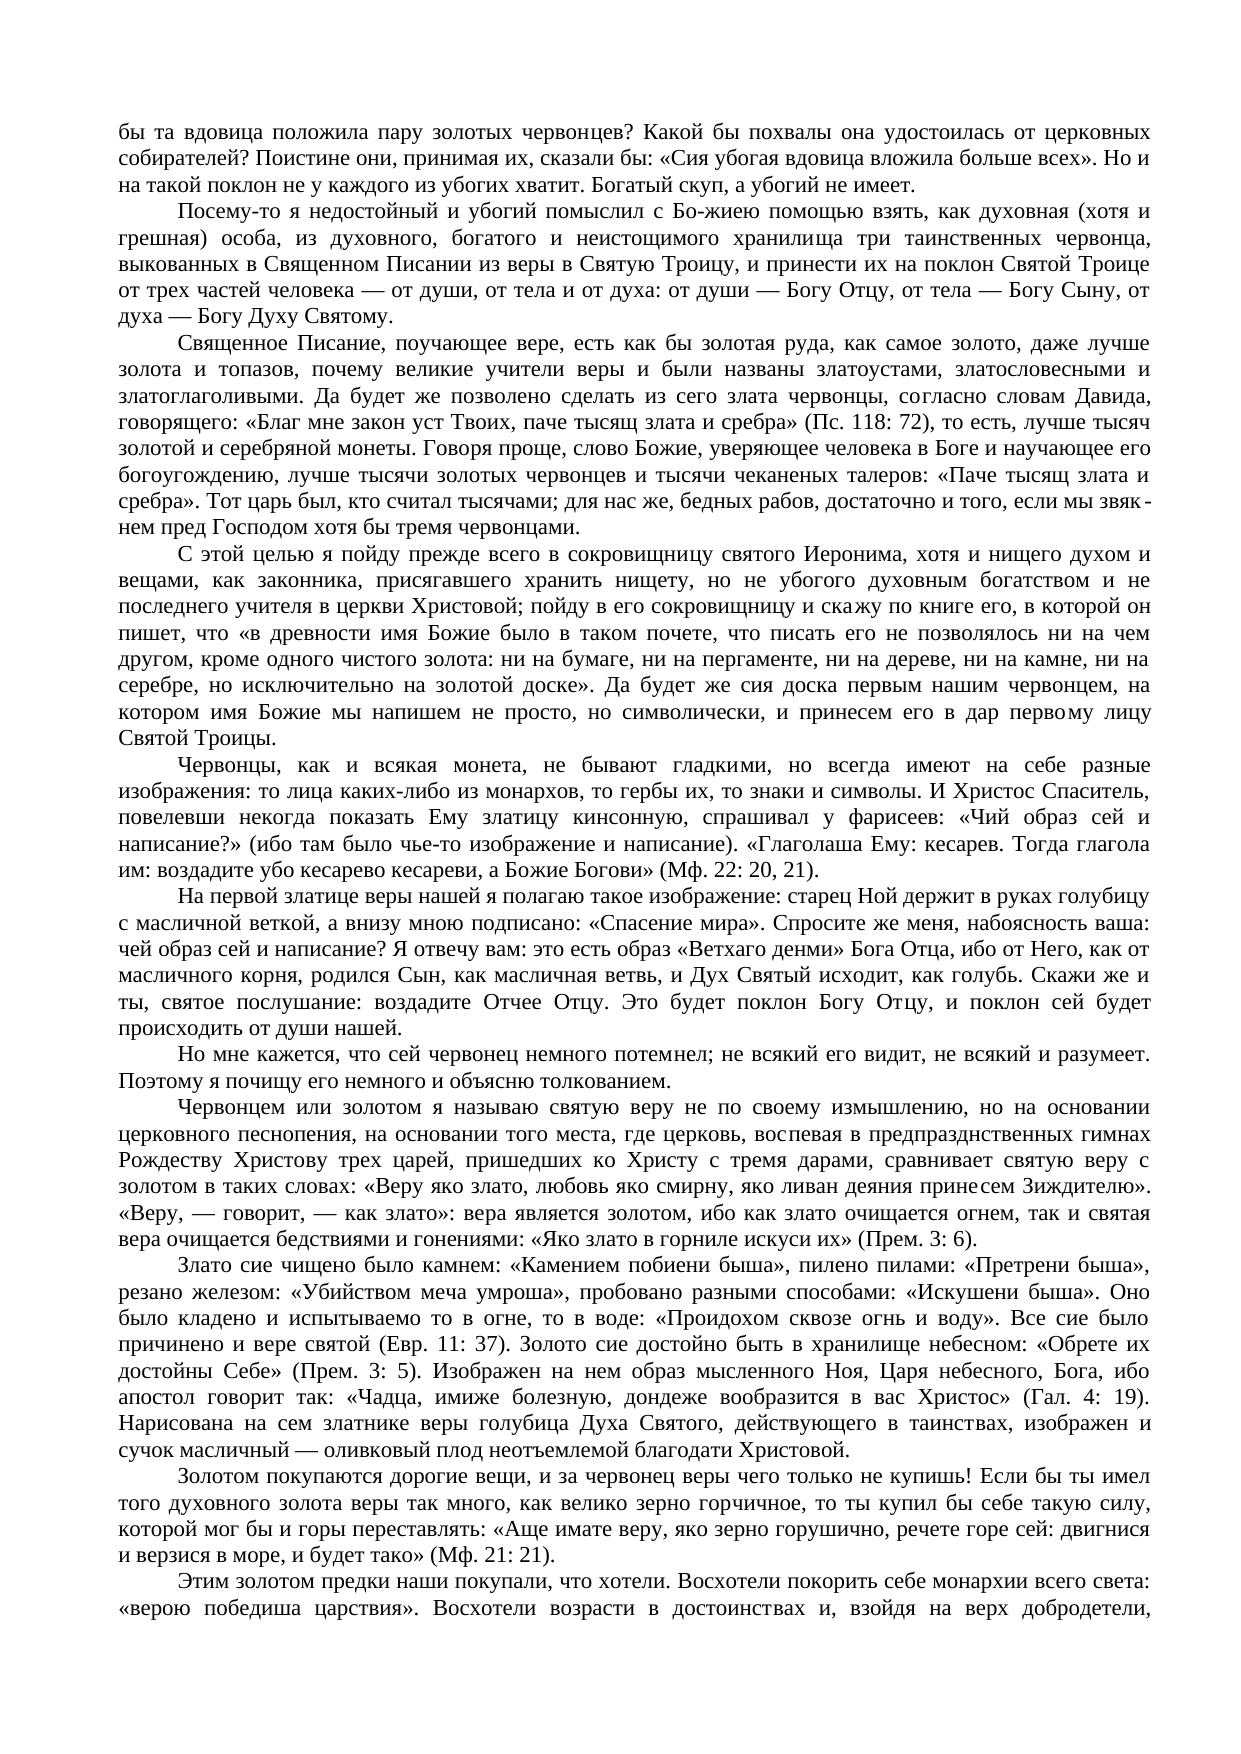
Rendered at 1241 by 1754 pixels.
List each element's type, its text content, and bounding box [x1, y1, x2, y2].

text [118, 118, 1152, 197]
text С этой целью я пойду прежде всего в сокровищницу святого Иеронима, хотя и нищего духом и вещами, как законника, присягавшего хранить нищету, но не убогого духовным богатством и не последнего учителя в церкви Христовой; пойду в его сокровищницу и скажу по книге его, в которой он пишет, что «в древности имя Божие было в таком почете, что писать его не позволялось ни на чем другом, кроме одного чистого золота: ни на бумаге, ни на пергаменте, ни на дереве, ни на камне, ни на серебре, но исключительно на золотой доске». Да будет же сия доска первым нашим червонцем, на котором имя Божие мы напишем не просто, но символически, и принесем его в дар первому лицу Святой Троицы. [118, 540, 1152, 751]
text Червонцы, как и всякая монета, не бывают гладкими, но всегда имеют на себе разные изображения: то лица каких-либо из монархов, то гербы их, то знаки и символы. И Христос Спаситель, повелевши некогда показать Ему златицу кинсонную, спрашивал у фарисеев: «Чий образ сей и написание?» (ибо там было чье-то изображение и написание). «Глаголаша Ему: кесарев. Тогда глагола им: воздадите убо кесарево кесареви, а Божие Богови» (Мф. 22: 20, 21). [118, 751, 1152, 882]
text Злато сие чищено было камнем: «Камением побиени быша», пилено пилами: «Претрени быша», резано железом: «Убийством меча умроша», пробовано разными способами: «Искушени быша». Оно было кладено и испытываемо то в огне, то в воде: «Проидохом сквозе огнь и воду». Все сие было причинено и вере святой (Евр. 11: 37). Золото сие достойно быть в хранилище небесном: «Обрете их достойны Себе» (Прем. 3: 5). Изображен на нем образ мысленного Ноя, Царя небесного, Бога, ибо апостол говорит так: «Чадца, имиже болезную, дондеже вообразится в вас Христос» (Гал. 4: 19). Нарисована на сем златнике веры голубица Духа Святого, действующего в таинствах, изображен и сучок масличный — оливковый плод неотъемлемой благодати Христовой. [118, 1251, 1152, 1462]
text Но мне кажется, что сей червонец немного потемнел; не всякий его видит, не всякий и разумеет. Поэтому я почищу его немного и объясню толкованием. [118, 1041, 1152, 1093]
text На первой златице веры нашей я полагаю такое изображение: старец Ной держит в руках голубицу с масличной веткой, а внизу мною подписано: «Спасение мира». Спросите же меня, набоясность ваша: чей образ сей и написание? Я отвечу вам: это есть образ «Ветхаго денми» Бога Отца, ибо от Него, как от масличного корня, родился Сын, как масличная ветвь, и Дух Святый исходит, как голубь. Скажи же и ты, святое послушание: воздадите Отчее Отцу. Это будет поклон Богу Отцу, и поклон сей будет происходить от души нашей. [118, 882, 1152, 1041]
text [118, 1568, 1152, 1620]
text Червонцем или золотом я называю святую веру не по своему измышлению, но на основании церковного песнопения, на основании того места, где церковь, воспевая в предпразднственных гимнах Рождеству Христову трех царей, пришедших ко Христу с тремя дарами, сравнивает святую веру с золотом в таких словах: «Веру яко злато, любовь яко смирну, яко ливан деяния принесем Зиждителю». «Веру, — говорит, — как злато»: вера является золотом, ибо как злато очищается огнем, так и святая вера очищается бедствиями и гонениями: «Яко злато в горниле искуси их» (Прем. 3: 6). [118, 1093, 1152, 1251]
text Священное Писание, поучающее вере, есть как бы золотая руда, как самое золото, даже лучше золота и топазов, почему великие учители веры и были названы златоустами, златословесными и златоглаголивыми. Да будет же позволено сделать из сего злата червонцы, согласно словам Давида, говорящего: «Благ мне закон уст Твоих, паче тысящ злата и сребра» (Пс. 118: 72), то есть, лучше тысяч золотой и серебряной монеты. Говоря проще, слово Божие, уверяющее человека в Боге и научающее его богоугождению, лучше тысячи золотых червонцев и тысячи чеканеных талеров: «Паче тысящ злата и сребра». Тот царь был, кто считал тысячами; для нас же, бедных рабов, достаточно и того, если мы звякнем пред Господом хотя бы тремя червонцами. [118, 329, 1152, 540]
text Посему-то я недостойный и убогий помыслил с Бо-жиею помощью взять, как духовная (хотя и грешная) особа, из духовного, богатого и неистощимого хранилища три таинственных червонца, выкованных в Священном Писании из веры в Святую Троицу, и принести их на поклон Святой Троице от трех частей человека — от души, от тела и от духа: от души — Богу Отцу, от тела — Богу Сыну, от духа — Богу Духу Святому. [118, 197, 1152, 329]
text Золотом покупаются дорогие вещи, и за червонец веры чего только не купишь! Если бы ты имел того духовного золота веры так много, как велико зерно горчичное, то ты купил бы себе такую силу, которой мог бы и горы переставлять: «Аще имате веру, яко зерно горушично, речете горе сей: двигнися и верзися в море, и будет тако» (Мф. 21: 21). [118, 1462, 1152, 1568]
